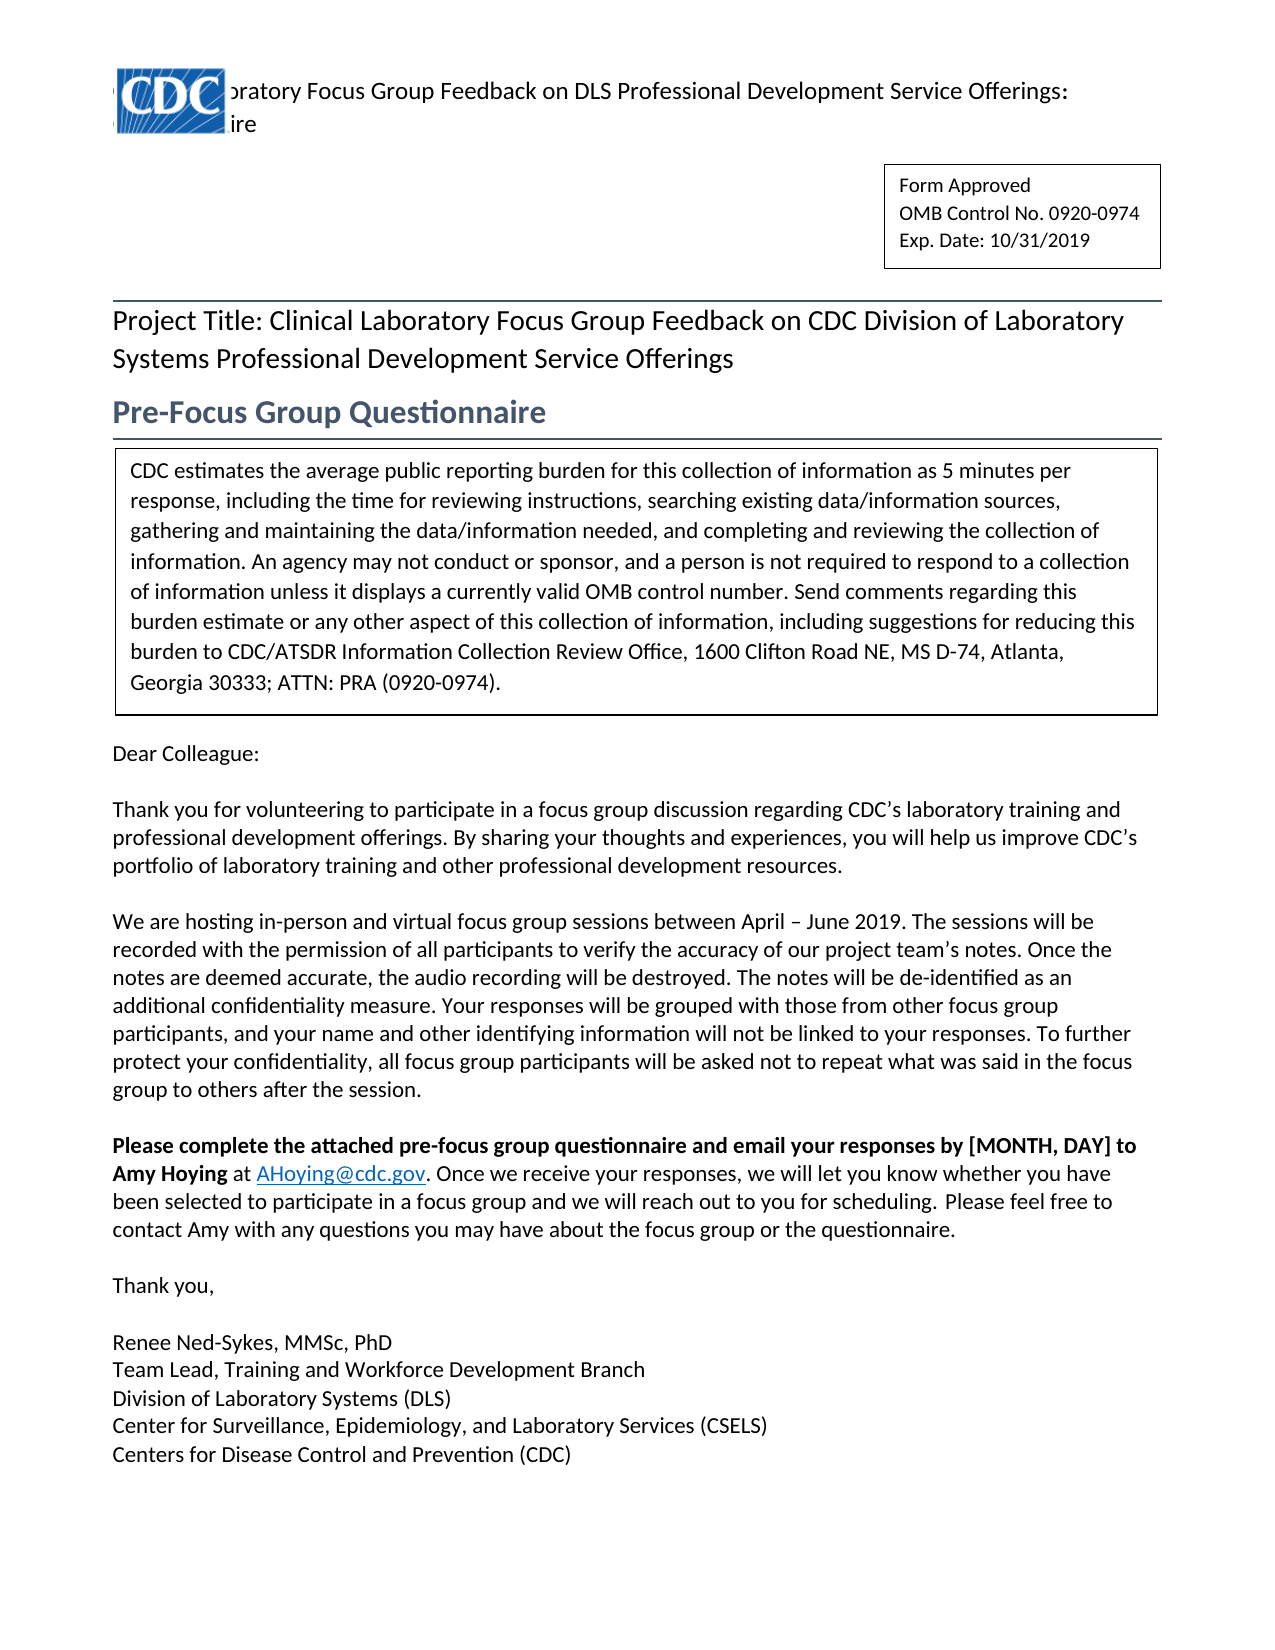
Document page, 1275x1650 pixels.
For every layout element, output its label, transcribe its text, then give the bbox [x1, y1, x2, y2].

text Center for Surveillance, Epidemiology, and Laboratory Services (CSELS) [112, 1412, 1162, 1440]
text Please complete the attached pre-focus group questionnaire and email your responses by [MONTH, DAY] to Amy Hoying at AHoying@cdc.gov. Once we receive your responses, we will let you know whether you have been selected to participate in a focus group and we will reach out to you for scheduling. Please feel free to contact Amy with any questions you may have about the focus group or the questionnaire. [112, 1131, 1162, 1243]
text Project Title: Clinical Laboratory Focus Group Feedback on CDC Division of Laboratory Systems Professional Development Service Offerings [112, 302, 1162, 376]
text Dear Colleague: [112, 739, 1162, 767]
text Renee Ned-Sykes, MMSc, PhD [112, 1328, 1162, 1356]
text Centers for Disease Control and Prevention (CDC) [112, 1440, 1162, 1468]
picture [112, 62, 231, 135]
text Thank you, [112, 1272, 1162, 1299]
text Division of Laboratory Systems (DLS) [112, 1384, 1162, 1412]
text Thank you for volunteering to participate in a focus group discussion regarding CDC’s laboratory training and professional development offerings. By sharing your thoughts and experiences, you will help us improve CDC’s portfolio of laboratory training and other professional development resources. [112, 795, 1162, 879]
text We are hosting in-person and virtual focus group sessions between April – June 2019. The sessions will be recorded with the permission of all participants to verify the accuracy of our project team’s notes. Once the notes are deemed accurate, the audio recording will be destroyed. The notes will be de-identified as an additional confidentiality measure. Your responses will be grouped with those from other focus group participants, and your name and other identifying information will not be linked to your responses. To further protect your confidentiality, all focus group participants will be asked not to repeat what was said in the focus group to others after the session. [112, 907, 1162, 1103]
text Team Lead, Training and Workforce Development Branch [112, 1356, 1162, 1384]
subtitle Pre-Focus Group Questionnaire [112, 391, 1162, 440]
